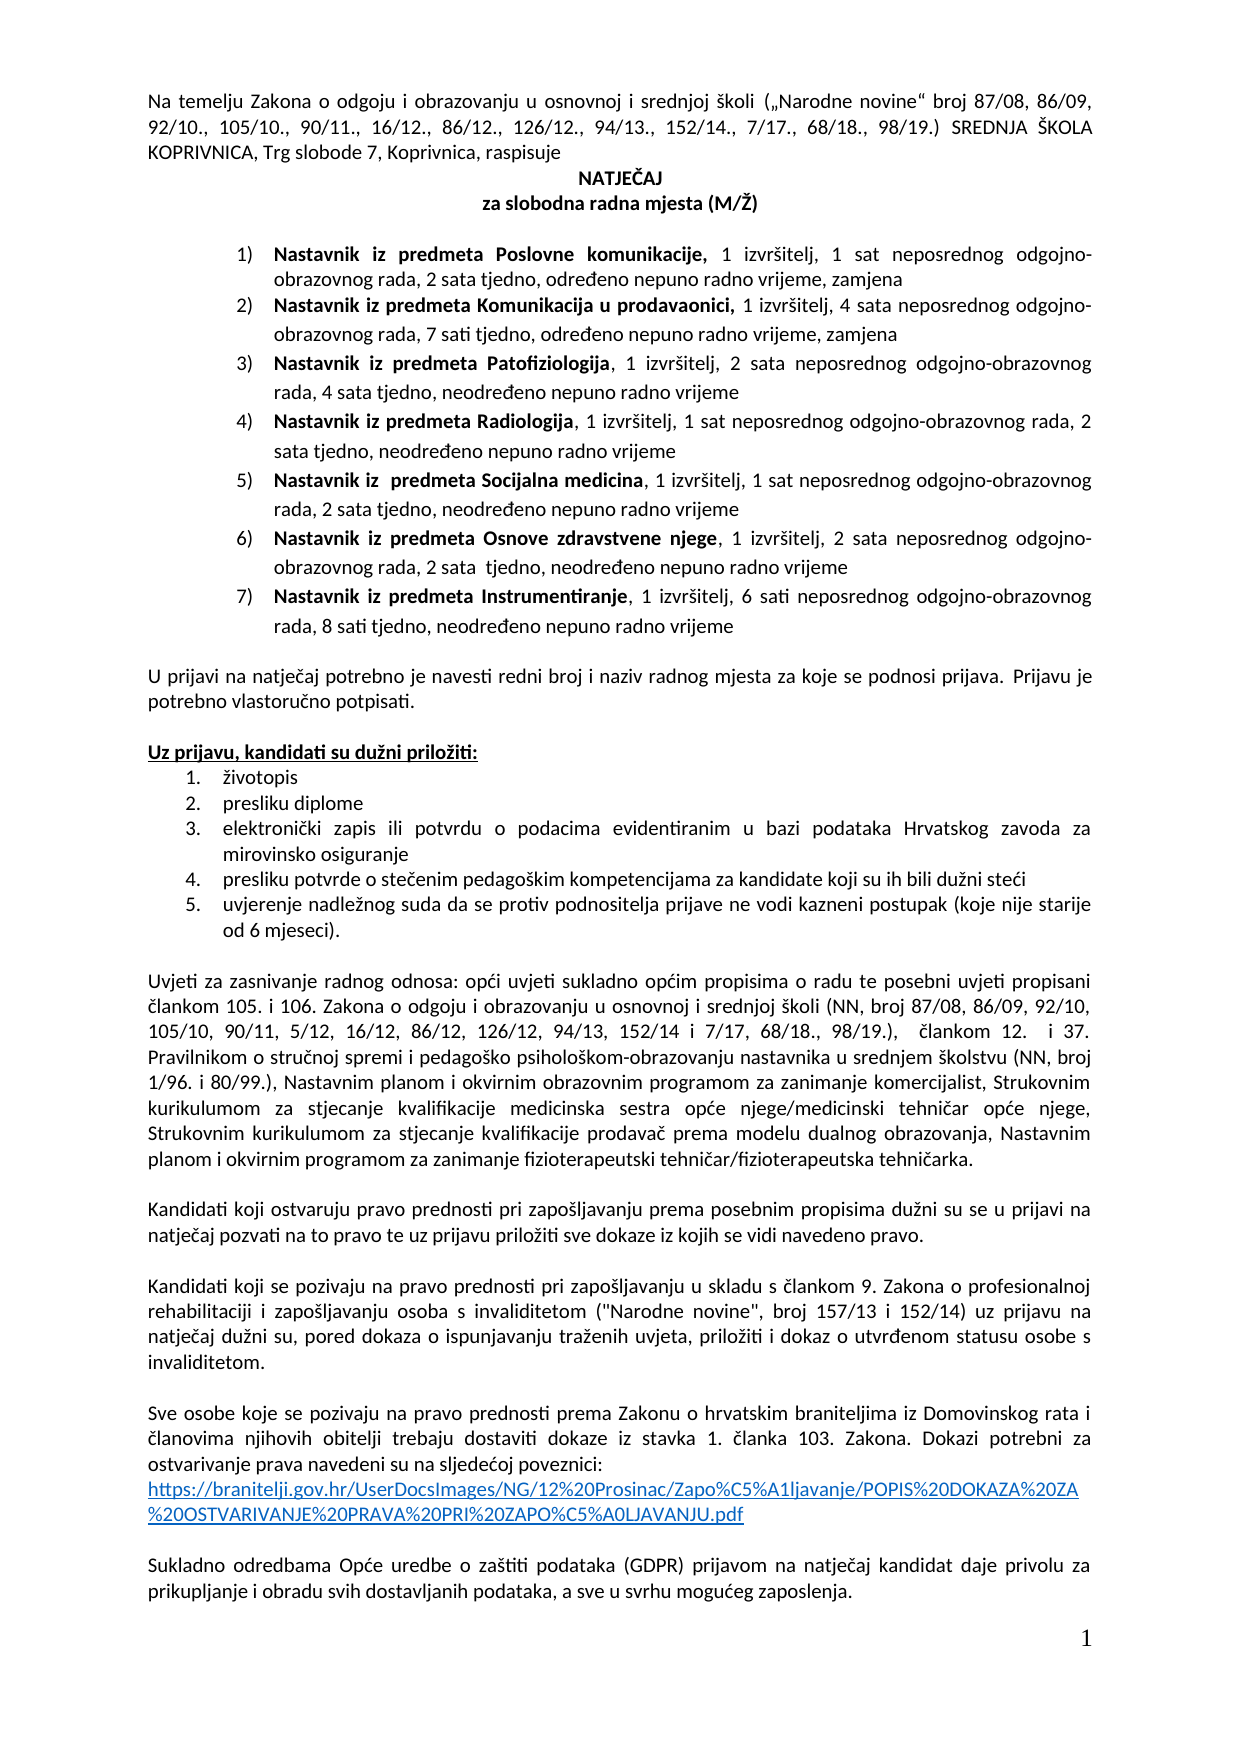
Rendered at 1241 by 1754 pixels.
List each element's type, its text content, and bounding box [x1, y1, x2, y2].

text Sve osobe koje se pozivaju na pravo prednosti prema Zakonu o hrvatskim braniteljima iz Domovinskog rata i članovima njihovih obitelji trebaju dostaviti dokaze iz stavka 1. članka 103. Zakona. Dokazi potrebni za ostvarivanje prava navedeni su na sljedećoj poveznici: [148, 1400, 1093, 1476]
text https://branitelji.gov.hr/UserDocsImages/NG/12%20Prosinac/Zapo%C5%A1ljavanje/POPIS%20DOKAZA%20ZA%20OSTVARIVANJE%20PRAVA%20PRI%20ZAPO%C5%A0LJAVANJU.pdf [148, 1476, 1093, 1527]
list uvjerenje nadležnog suda da se protiv podnositelja prijave ne vodi kazneni postupak (koje nije starije od 6 mjeseci). [185, 892, 1093, 942]
list presliku diplome [185, 790, 1093, 815]
text za slobodna radna mjesta (M/Ž) [148, 190, 1093, 216]
text Kandidati koji ostvaruju pravo prednosti pri zapošljavanju prema posebnim propisima dužni su se u prijavi na natječaj pozvati na to pravo te uz prijavu priložiti sve dokaze iz kojih se vidi navedeno pravo. [148, 1197, 1093, 1247]
list životopis [185, 764, 1093, 790]
list Nastavnik iz predmeta Poslovne komunikacije, 1 izvršitelj, 1 sat neposrednog odgojno-obrazovnog rada, 2 sata tjedno, određeno nepuno radno vrijeme, zamjena [236, 241, 1093, 292]
text Kandidati koji se pozivaju na pravo prednosti pri zapošljavanju u skladu s člankom 9. Zakona o profesionalnoj rehabilitaciji i zapošljavanju osoba s invaliditetom ("Narodne novine", broj 157/13 i 152/14) uz prijavu na natječaj dužni su, pored dokaza o ispunjavanju traženih uvjeta, priložiti i dokaz o utvrđenom statusu osobe s invaliditetom. [148, 1273, 1093, 1374]
list Nastavnik iz predmeta Patofiziologija, 1 izvršitelj, 2 sata neposrednog odgojno-obrazovnog rada, 4 sata tjedno, neodređeno nepuno radno vrijeme [236, 350, 1093, 405]
list presliku potvrde o stečenim pedagoškim kompetencijama za kandidate koji su ih bili dužni steći [185, 866, 1093, 892]
list Nastavnik iz predmeta Komunikacija u prodavaonici, 1 izvršitelj, 4 sata neposrednog odgojno-obrazovnog rada, 7 sati tjedno, određeno nepuno radno vrijeme, zamjena [236, 292, 1093, 347]
list Nastavnik iz predmeta Instrumentiranje, 1 izvršitelj, 6 sati neposrednog odgojno-obrazovnog rada, 8 sati tjedno, neodređeno nepuno radno vrijeme [236, 584, 1093, 638]
text Na temelju Zakona o odgoju i obrazovanju u osnovnoj i srednjoj školi („Narodne novine“ broj 87/08, 86/09, 92/10., 105/10., 90/11., 16/12., 86/12., 126/12., 94/13., 152/14., 7/17., 68/18., 98/19.) SREDNJA ŠKOLA KOPRIVNICA, Trg slobode 7, Koprivnica, raspisuje [148, 89, 1093, 165]
text U prijavi na natječaj potrebno je navesti redni broj i naziv radnog mjesta za koje se podnosi prijava. Prijavu je potrebno vlastoručno potpisati. [148, 663, 1093, 714]
list Nastavnik iz predmeta Osnove zdravstvene njege, 1 izvršitelj, 2 sata neposrednog odgojno-obrazovnog rada, 2 sata tjedno, neodređeno nepuno radno vrijeme [236, 525, 1093, 580]
list elektronički zapis ili potvrdu o podacima evidentiranim u bazi podataka Hrvatskog zavoda za mirovinsko osiguranje [185, 815, 1093, 866]
text Sukladno odredbama Opće uredbe o zaštiti podataka (GDPR) prijavom na natječaj kandidat daje privolu za prikupljanje i obradu svih dostavljanih podataka, a sve u svrhu mogućeg zaposlenja. [148, 1552, 1093, 1603]
text NATJEČAJ [148, 165, 1093, 190]
list Nastavnik iz predmeta Radiologija, 1 izvršitelj, 1 sat neposrednog odgojno-obrazovnog rada, 2 sata tjedno, neodređeno nepuno radno vrijeme [236, 409, 1093, 463]
text Uz prijavu, kandidati su dužni priložiti: [148, 739, 1093, 764]
text Uvjeti za zasnivanje radnog odnosa: opći uvjeti sukladno općim propisima o radu te posebni uvjeti propisani člankom 105. i 106. Zakona o odgoju i obrazovanju u osnovnoj i srednjoj školi (NN, broj 87/08, 86/09, 92/10, 105/10, 90/11, 5/12, 16/12, 86/12, 126/12, 94/13, 152/14 i 7/17, 68/18., 98/19.), člankom 12. i 37. Pravilnikom o stručnoj spremi i pedagoško psihološkom-obrazovanju nastavnika u srednjem školstvu (NN, broj 1/96. i 80/99.), Nastavnim planom i okvirnim obrazovnim programom za zanimanje komercijalist, Strukovnim kurikulumom za stjecanje kvalifikacije medicinska sestra opće njege/medicinski tehničar opće njege, Strukovnim kurikulumom za stjecanje kvalifikacije prodavač prema modelu dualnog obrazovanja, Nastavnim planom i okvirnim programom za zanimanje fizioterapeutski tehničar/fizioterapeutska tehničarka. [148, 968, 1093, 1171]
list Nastavnik iz predmeta Socijalna medicina, 1 izvršitelj, 1 sat neposrednog odgojno-obrazovnog rada, 2 sata tjedno, neodređeno nepuno radno vrijeme [236, 467, 1093, 522]
